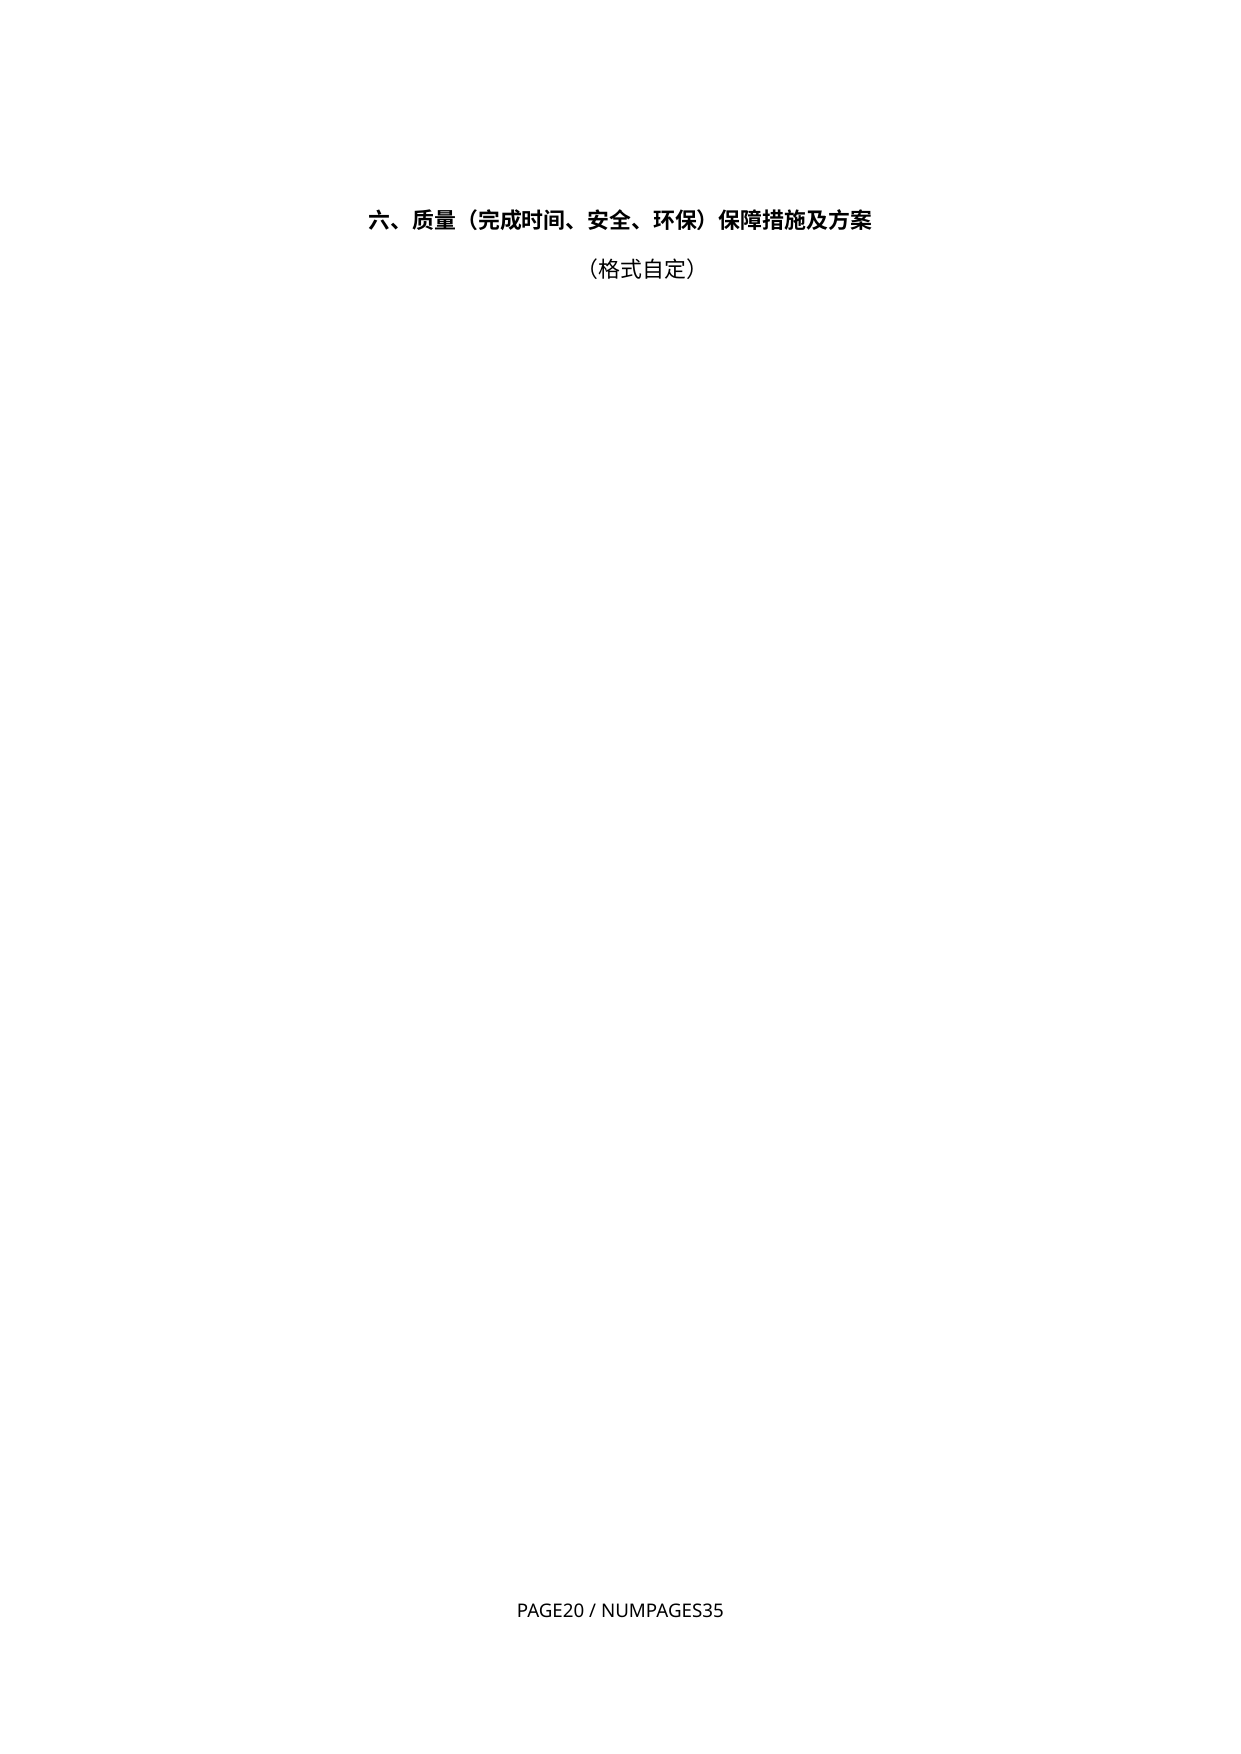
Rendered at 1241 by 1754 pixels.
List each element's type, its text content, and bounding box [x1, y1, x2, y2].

text 六、质量（完成时间、安全、环保）保障措施及方案 [187, 203, 1053, 235]
text （格式自定） [187, 251, 1053, 284]
